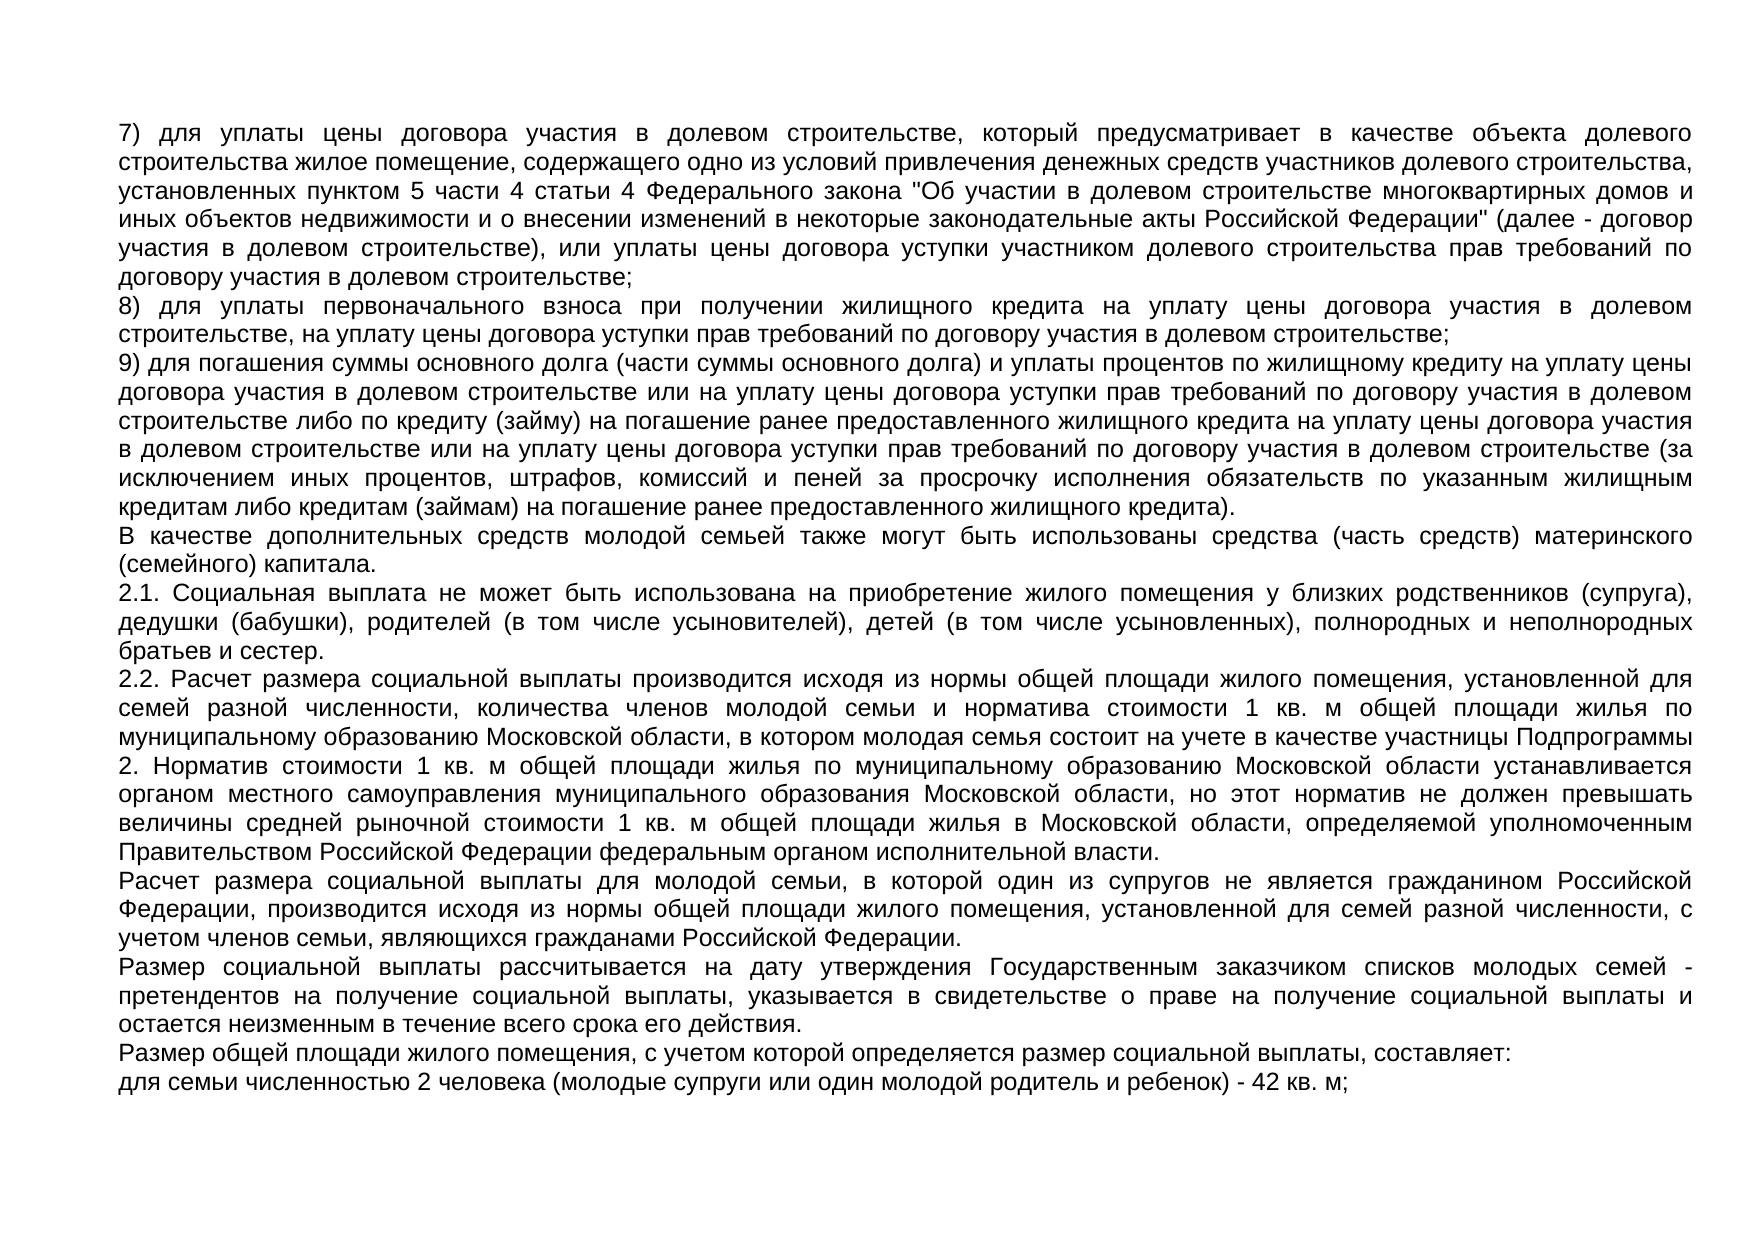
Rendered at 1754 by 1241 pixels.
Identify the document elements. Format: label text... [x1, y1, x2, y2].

text Расчет размера социальной выплаты для молодой семьи, в которой один из супругов не является гражданином Российской Федерации, производится исходя из нормы общей площади жилого помещения, установленной для семей разной численности, с учетом членов семьи, являющихся гражданами Российской Федерации. [118, 866, 1695, 952]
text 9) для погашения суммы основного долга (части суммы основного долга) и уплаты процентов по жилищному кредиту на уплату цены договора участия в долевом строительстве или на уплату цены договора уступки прав требований по договору участия в долевом строительстве либо по кредиту (займу) на погашение ранее предоставленного жилищного кредита на уплату цены договора участия в долевом строительстве или на уплату цены договора уступки прав требований по договору участия в долевом строительстве (за исключением иных процентов, штрафов, комиссий и пеней за просрочку исполнения обязательств по указанным жилищным кредитам либо кредитам (займам) на погашение ранее предоставленного жилищного кредита). [118, 348, 1695, 521]
text Размер общей площади жилого помещения, с учетом которой определяется размер социальной выплаты, составляет: [118, 1038, 1695, 1067]
text 8) для уплаты первоначального взноса при получении жилищного кредита на уплату цены договора участия в долевом строительстве, на уплату цены договора уступки прав требований по договору участия в долевом строительстве; [118, 291, 1695, 348]
text 2.2. Расчет размера социальной выплаты производится исходя из нормы общей площади жилого помещения, установленной для семей разной численности, количества членов молодой семьи и норматива стоимости 1 кв. м общей площади жилья по муниципальному образованию Московской области, в котором молодая семья состоит на учете в качестве участницы Подпрограммы 2. Норматив стоимости 1 кв. м общей площади жилья по муниципальному образованию Московской области устанавливается органом местного самоуправления муниципального образования Московской области, но этот норматив не должен превышать величины средней рыночной стоимости 1 кв. м общей площади жилья в Московской области, определяемой уполномоченным Правительством Российской Федерации федеральным органом исполнительной власти. [118, 664, 1695, 866]
text для семьи численностью 2 человека (молодые супруги или один молодой родитель и ребенок) - 42 кв. м; [118, 1067, 1695, 1096]
text Размер социальной выплаты рассчитывается на дату утверждения Государственным заказчиком списков молодых семей - претендентов на получение социальной выплаты, указывается в свидетельстве о праве на получение социальной выплаты и остается неизменным в течение всего срока его действия. [118, 952, 1695, 1038]
text 2.1. Социальная выплата не может быть использована на приобретение жилого помещения у близких родственников (супруга), дедушки (бабушки), родителей (в том числе усыновителей), детей (в том числе усыновленных), полнородных и неполнородных братьев и сестер. [118, 578, 1695, 664]
text 7) для уплаты цены договора участия в долевом строительстве, который предусматривает в качестве объекта долевого строительства жилое помещение, содержащего одно из условий привлечения денежных средств участников долевого строительства, установленных пунктом 5 части 4 статьи 4 Федерального закона "Об участии в долевом строительстве многоквартирных домов и иных объектов недвижимости и о внесении изменений в некоторые законодательные акты Российской Федерации" (далее - договор участия в долевом строительстве), или уплаты цены договора уступки участником долевого строительства прав требований по договору участия в долевом строительстве; [118, 118, 1695, 291]
text В качестве дополнительных средств молодой семьей также могут быть использованы средства (часть средств) материнского (семейного) капитала. [118, 521, 1695, 578]
